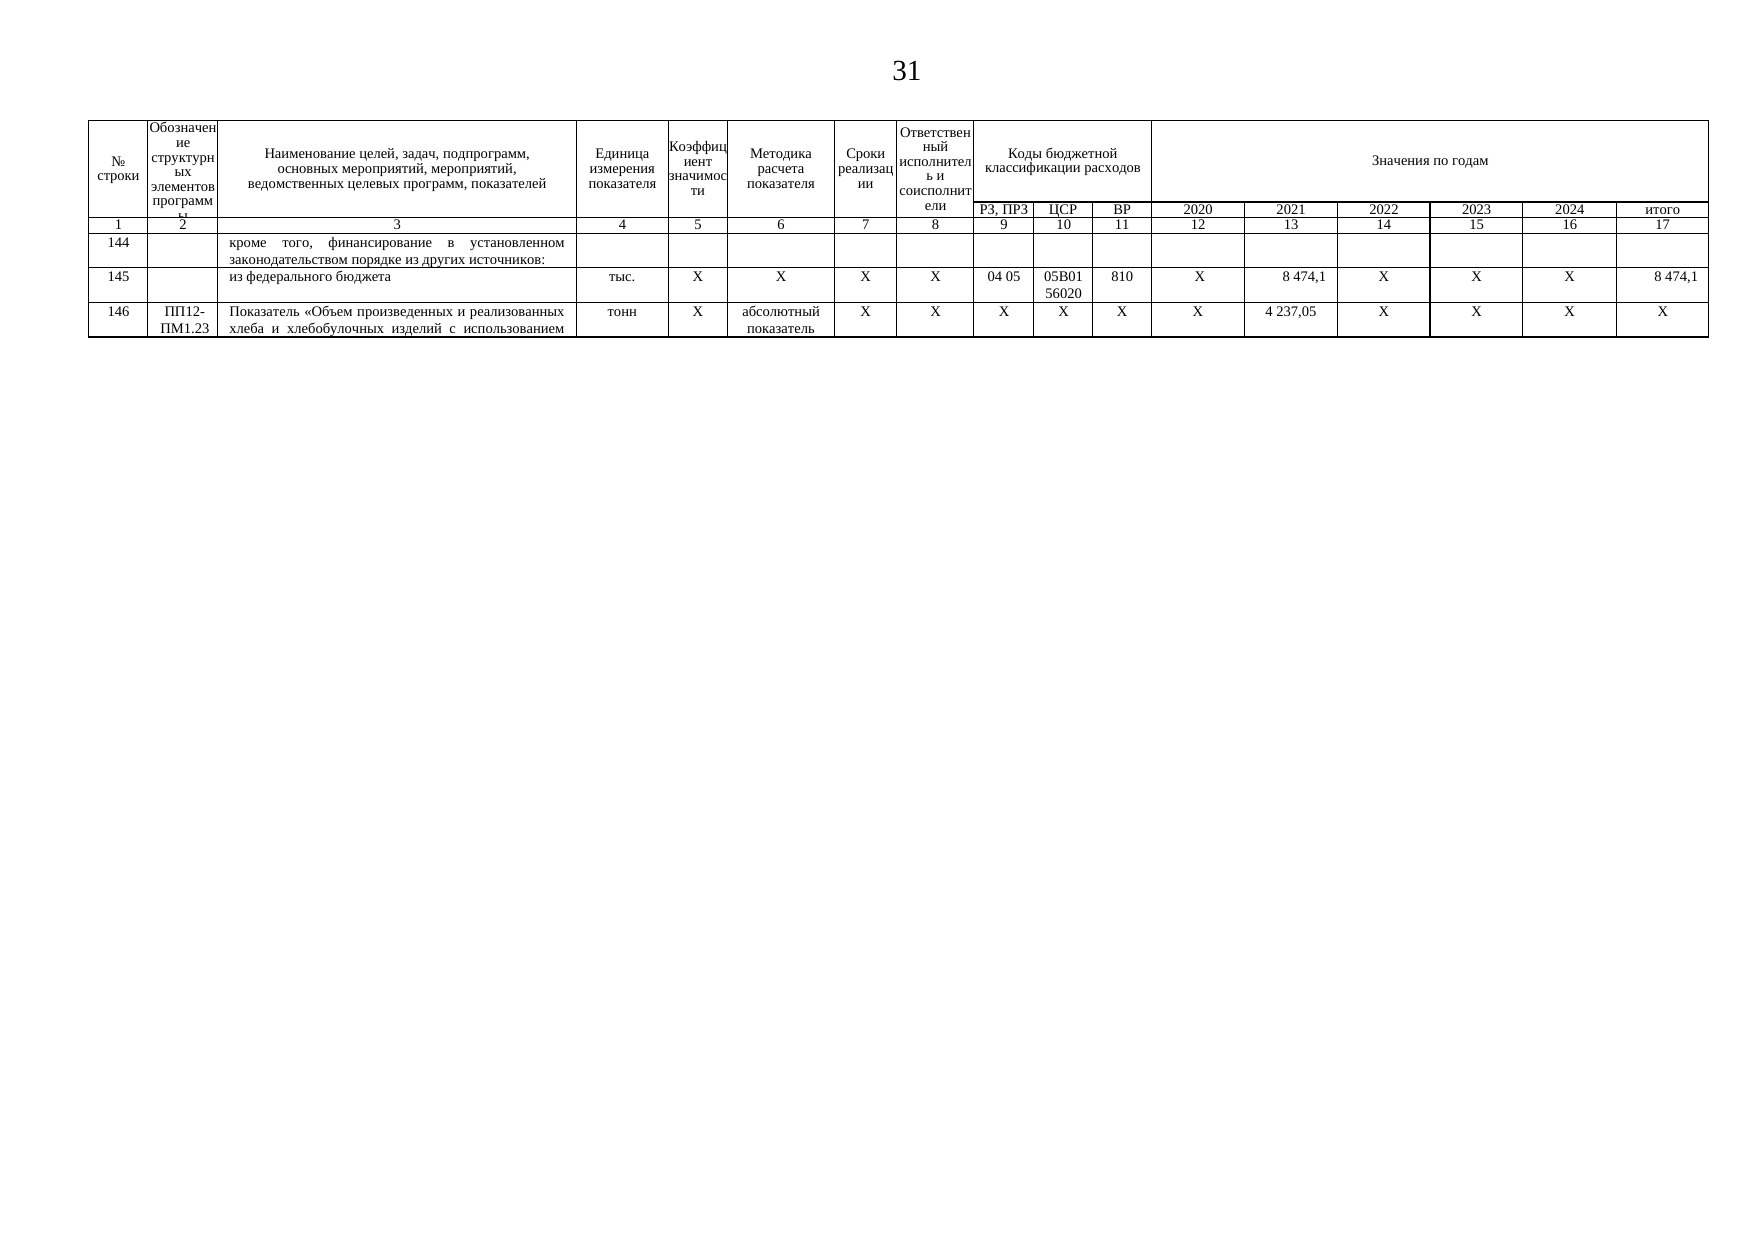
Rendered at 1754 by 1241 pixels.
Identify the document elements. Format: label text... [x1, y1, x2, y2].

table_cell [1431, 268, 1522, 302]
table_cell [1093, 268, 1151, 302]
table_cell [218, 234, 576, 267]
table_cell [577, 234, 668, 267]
table_cell 13 [1245, 218, 1337, 233]
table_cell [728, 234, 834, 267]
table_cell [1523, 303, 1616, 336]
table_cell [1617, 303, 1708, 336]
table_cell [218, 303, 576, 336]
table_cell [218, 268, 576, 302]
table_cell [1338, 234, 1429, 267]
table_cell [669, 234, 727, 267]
table_cell 3 [218, 218, 576, 233]
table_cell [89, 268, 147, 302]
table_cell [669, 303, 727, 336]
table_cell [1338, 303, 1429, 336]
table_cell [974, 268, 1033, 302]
table_cell 2022 [1338, 203, 1429, 217]
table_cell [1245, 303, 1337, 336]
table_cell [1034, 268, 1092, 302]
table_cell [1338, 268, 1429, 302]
table_cell ЦСР [1034, 203, 1092, 217]
table_cell 2020 [1152, 203, 1244, 217]
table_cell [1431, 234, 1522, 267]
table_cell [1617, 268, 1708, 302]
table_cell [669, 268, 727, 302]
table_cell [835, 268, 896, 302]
table_header Методика расчета показателя [728, 121, 834, 217]
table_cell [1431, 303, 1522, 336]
table_header Коэффициент значимости [669, 121, 727, 217]
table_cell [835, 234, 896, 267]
table_cell 2023 [1431, 203, 1522, 217]
table_header Ответственный исполнитель и соисполнители [897, 121, 973, 217]
table_cell ВР [1093, 203, 1151, 217]
table_header Сроки реализации [835, 121, 896, 217]
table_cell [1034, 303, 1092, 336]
table_cell 15 [1431, 218, 1522, 233]
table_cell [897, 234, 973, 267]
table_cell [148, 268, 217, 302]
table_header Обозначение структурных элементов программы [148, 121, 217, 217]
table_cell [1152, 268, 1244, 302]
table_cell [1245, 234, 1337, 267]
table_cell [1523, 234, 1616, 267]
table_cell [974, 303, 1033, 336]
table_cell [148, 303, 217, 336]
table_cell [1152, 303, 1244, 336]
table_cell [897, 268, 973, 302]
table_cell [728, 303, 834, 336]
table_cell 10 [1034, 218, 1092, 233]
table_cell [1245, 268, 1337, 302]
table_cell 11 [1093, 218, 1151, 233]
table_header № строки [89, 121, 147, 217]
table_cell 14 [1338, 218, 1429, 233]
table_cell 6 [728, 218, 834, 233]
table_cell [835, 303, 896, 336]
table_cell 8 [897, 218, 973, 233]
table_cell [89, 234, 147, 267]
table_cell 5 [669, 218, 727, 233]
table_cell итого [1617, 203, 1708, 217]
table_cell 2021 [1245, 203, 1337, 217]
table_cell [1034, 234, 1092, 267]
table_header Значения по годам [1152, 121, 1708, 201]
table_header Коды бюджетной классификации расходов [974, 121, 1151, 201]
table_cell 16 [1523, 218, 1616, 233]
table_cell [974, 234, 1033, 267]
table_header Наименование целей, задач, подпрограмм, основных мероприятий, мероприятий, ведомственных целевых программ, показателей [218, 121, 576, 217]
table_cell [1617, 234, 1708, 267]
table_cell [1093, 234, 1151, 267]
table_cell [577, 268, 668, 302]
table_cell 9 [974, 218, 1033, 233]
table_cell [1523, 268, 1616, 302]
table_cell РЗ, ПРЗ [974, 203, 1033, 217]
table_cell 12 [1152, 218, 1244, 233]
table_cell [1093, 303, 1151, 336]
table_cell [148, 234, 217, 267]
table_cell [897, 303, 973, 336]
table_cell 7 [835, 218, 896, 233]
table_cell 2024 [1523, 203, 1616, 217]
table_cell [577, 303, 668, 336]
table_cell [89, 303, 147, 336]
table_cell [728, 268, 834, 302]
table_cell 1 [89, 218, 147, 233]
table_cell 17 [1617, 218, 1708, 233]
table_header Единица измерения показателя [577, 121, 668, 217]
table_cell 4 [577, 218, 668, 233]
table_cell 2 [148, 218, 217, 233]
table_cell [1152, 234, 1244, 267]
